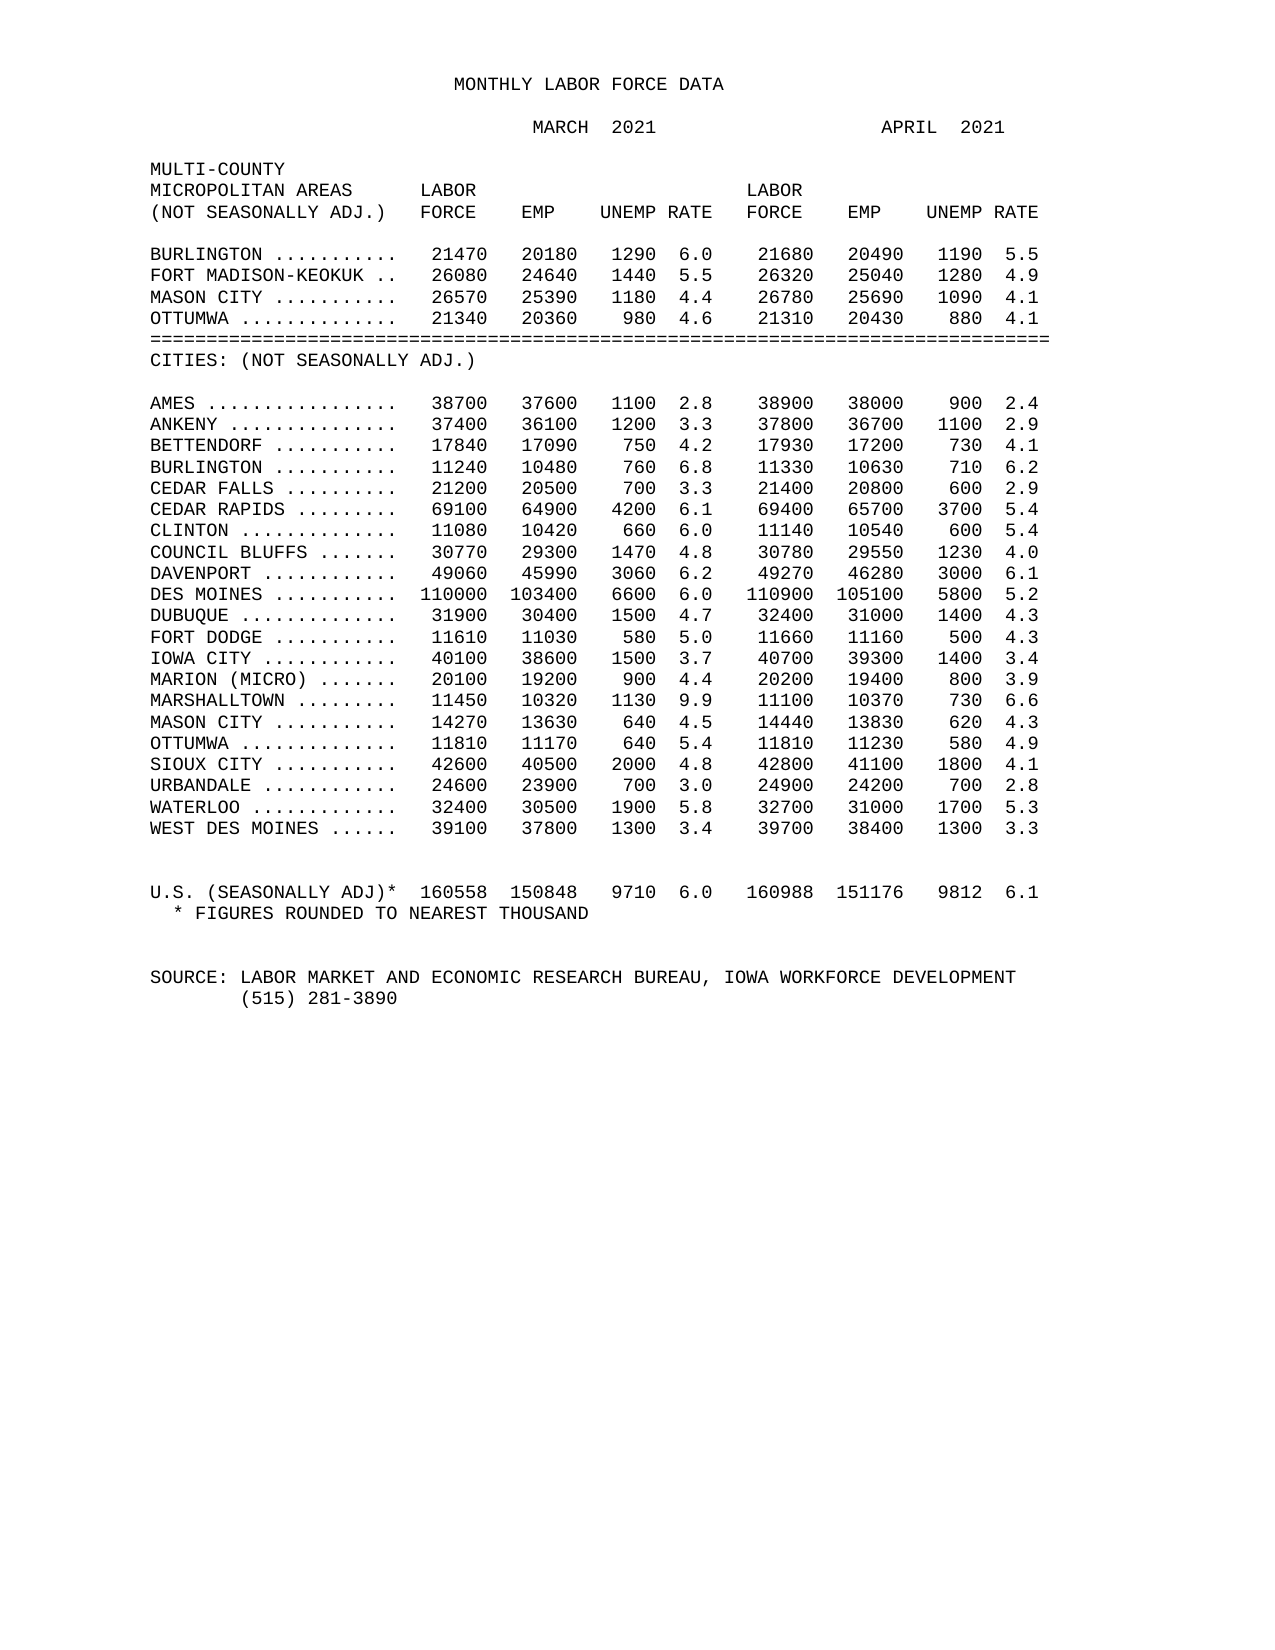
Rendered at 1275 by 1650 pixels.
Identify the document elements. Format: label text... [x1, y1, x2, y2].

text OTTUMWA .............. 11810 11170 640 5.4 11810 11230 580 4.9 [150, 734, 1125, 755]
text CLINTON .............. 11080 10420 660 6.0 11140 10540 600 5.4 [150, 521, 1125, 542]
text BETTENDORF ........... 17840 17090 750 4.2 17930 17200 730 4.1 [150, 436, 1125, 457]
text MULTI-COUNTY [150, 160, 1125, 181]
text BURLINGTON ........... 11240 10480 760 6.8 11330 10630 710 6.2 [150, 457, 1125, 479]
text DES MOINES ........... 110000 103400 6600 6.0 110900 105100 5800 5.2 [150, 585, 1125, 606]
text OTTUMWA .............. 21340 20360 980 4.6 21310 20430 880 4.1 [150, 309, 1125, 330]
text ANKENY ............... 37400 36100 1200 3.3 37800 36700 1100 2.9 [150, 415, 1125, 436]
text DUBUQUE .............. 31900 30400 1500 4.7 32400 31000 1400 4.3 [150, 606, 1125, 627]
text FORT DODGE ........... 11610 11030 580 5.0 11660 11160 500 4.3 [150, 627, 1125, 649]
text MONTHLY LABOR FORCE DATA [150, 75, 1125, 96]
text FORT MADISON-KEOKUK .. 26080 24640 1440 5.5 26320 25040 1280 4.9 [150, 266, 1125, 287]
text CEDAR FALLS .......... 21200 20500 700 3.3 21400 20800 600 2.9 [150, 479, 1125, 500]
text * FIGURES ROUNDED TO NEAREST THOUSAND [150, 904, 1125, 925]
text MARION (MICRO) ....... 20100 19200 900 4.4 20200 19400 800 3.9 [150, 670, 1125, 691]
text (NOT SEASONALLY ADJ.) FORCE EMP UNEMP RATE FORCE EMP UNEMP RATE [150, 202, 1125, 224]
text WEST DES MOINES ...... 39100 37800 1300 3.4 39700 38400 1300 3.3 [150, 819, 1125, 840]
text ================================================================================ [150, 330, 1125, 351]
text AMES ................. 38700 37600 1100 2.8 38900 38000 900 2.4 [150, 394, 1125, 415]
text BURLINGTON ........... 21470 20180 1290 6.0 21680 20490 1190 5.5 [150, 245, 1125, 266]
text CEDAR RAPIDS ......... 69100 64900 4200 6.1 69400 65700 3700 5.4 [150, 500, 1125, 521]
text COUNCIL BLUFFS ....... 30770 29300 1470 4.8 30780 29550 1230 4.0 [150, 542, 1125, 564]
text SOURCE: LABOR MARKET AND ECONOMIC RESEARCH BUREAU, IOWA WORKFORCE DEVELOPMENT [150, 967, 1125, 989]
text DAVENPORT ............ 49060 45990 3060 6.2 49270 46280 3000 6.1 [150, 564, 1125, 585]
text CITIES: (NOT SEASONALLY ADJ.) [150, 351, 1125, 372]
text (515) 281-3890 [150, 989, 1125, 1010]
text U.S. (SEASONALLY ADJ)* 160558 150848 9710 6.0 160988 151176 9812 6.1 [150, 882, 1125, 904]
text SIOUX CITY ........... 42600 40500 2000 4.8 42800 41100 1800 4.1 [150, 755, 1125, 776]
text WATERLOO ............. 32400 30500 1900 5.8 32700 31000 1700 5.3 [150, 797, 1125, 819]
text MASON CITY ........... 26570 25390 1180 4.4 26780 25690 1090 4.1 [150, 287, 1125, 309]
text MASON CITY ........... 14270 13630 640 4.5 14440 13830 620 4.3 [150, 712, 1125, 734]
text IOWA CITY ............ 40100 38600 1500 3.7 40700 39300 1400 3.4 [150, 649, 1125, 670]
text URBANDALE ............ 24600 23900 700 3.0 24900 24200 700 2.8 [150, 776, 1125, 797]
text MICROPOLITAN AREAS LABOR LABOR [150, 181, 1125, 202]
text MARCH 2021 APRIL 2021 [150, 117, 1125, 139]
text MARSHALLTOWN ......... 11450 10320 1130 9.9 11100 10370 730 6.6 [150, 691, 1125, 712]
